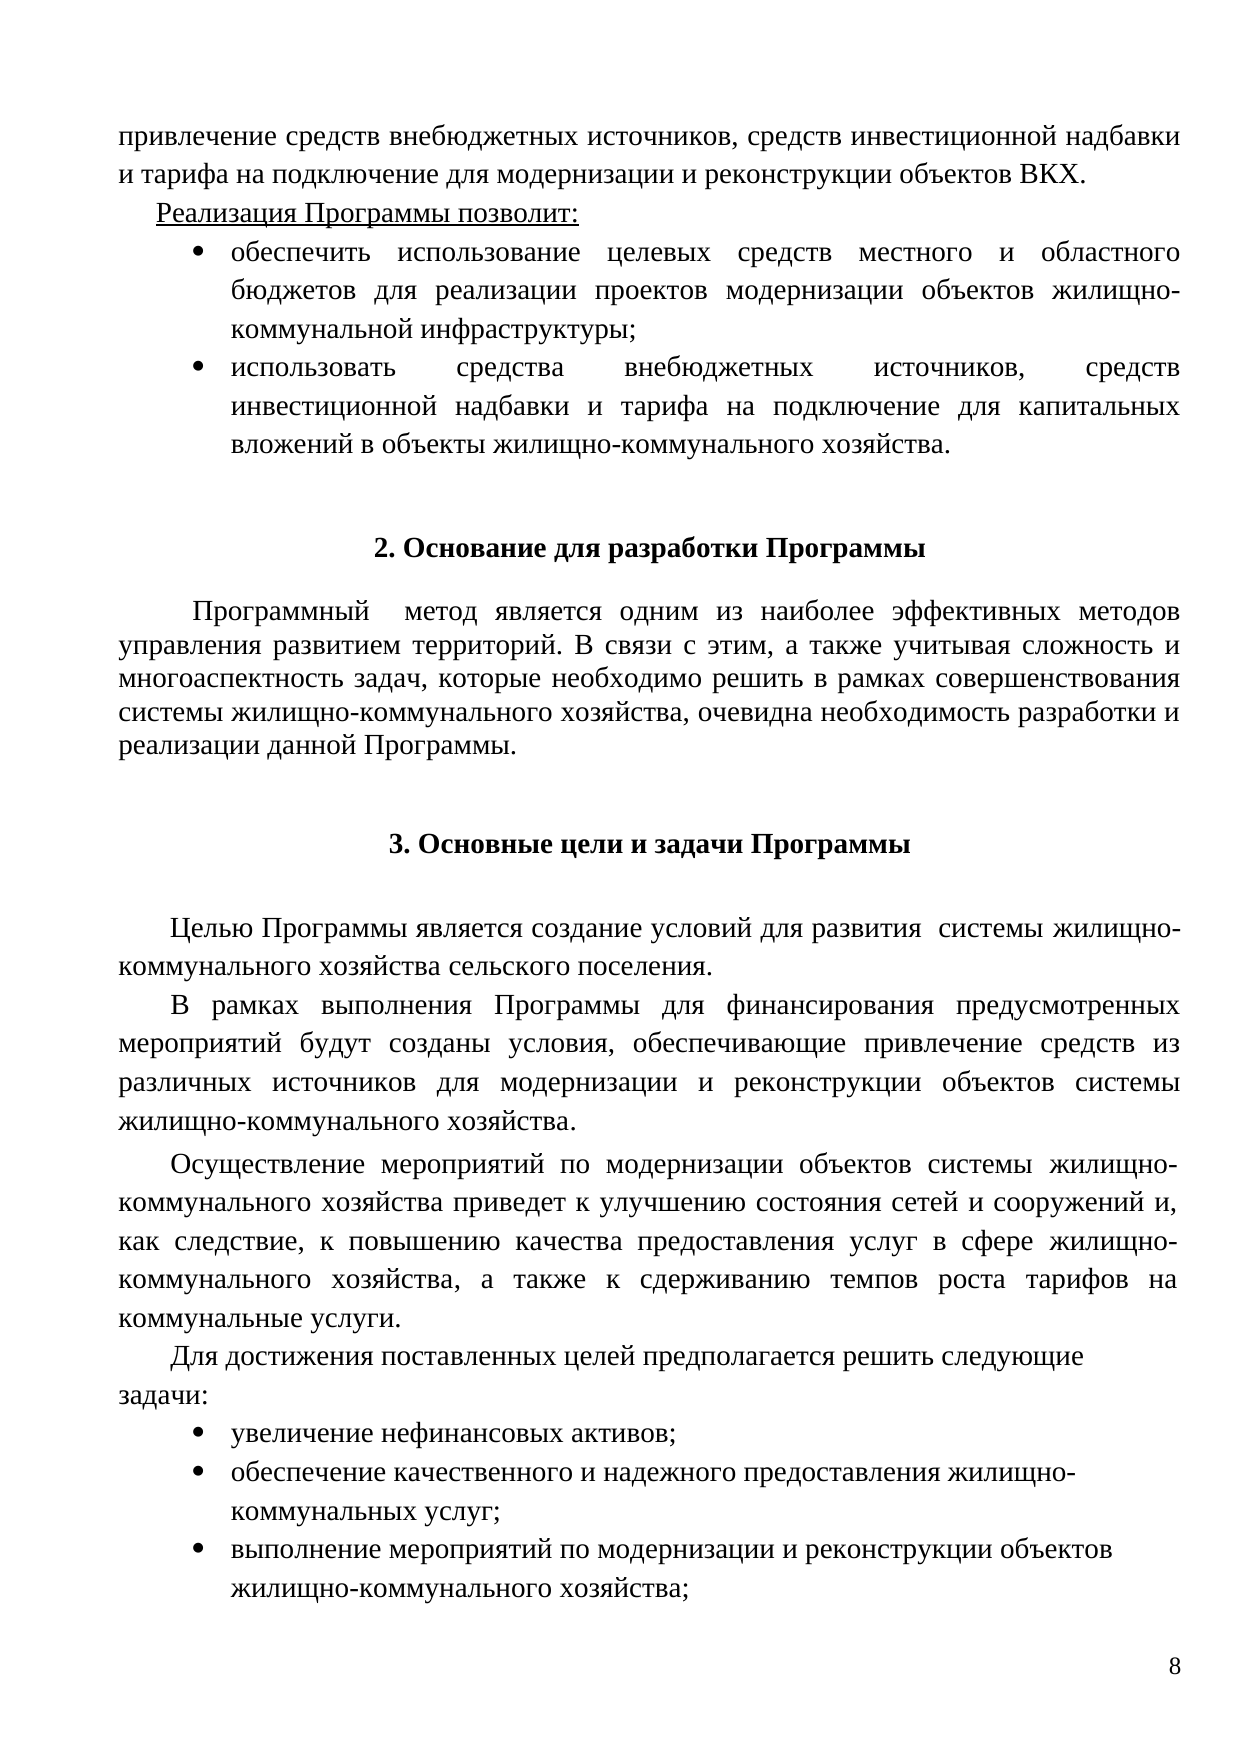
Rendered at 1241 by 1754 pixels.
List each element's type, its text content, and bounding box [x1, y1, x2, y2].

list увеличение нефинансовых активов; [193, 1416, 1181, 1449]
text Реализация Программы позволит: [118, 195, 1181, 229]
list выполнение мероприятий по модернизации и реконструкции объектов жилищно-коммунального хозяйства; [193, 1531, 1181, 1603]
text Программный метод является одним из наиболее эффективных методов управления развитием территорий. В связи с этим, а также учитывая сложность и многоаспектность задач, которые необходимо решить в рамках совершенствования системы жилищно-коммунального хозяйства, очевидна необходимость разработки и реализации данной Программы. [118, 593, 1181, 761]
text Осуществление мероприятий по модернизации объектов системы жилищно-коммунального хозяйства приведет к улучшению состояния сетей и сооружений и, как следствие, к повышению качества предоставления услуг в сфере жилищно-коммунального хозяйства, а также к сдерживанию темпов роста тарифов на коммунальные услуги. [118, 1146, 1178, 1333]
list использовать средства внебюджетных источников, средств инвестиционной надбавки и тарифа на подключение для капитальных вложений в объекты жилищно-коммунального хозяйства. [193, 349, 1181, 460]
text 2. Основание для разработки Программы [118, 531, 1181, 564]
text В рамках выполнения Программы для финансирования предусмотренных мероприятий будут созданы условия, обеспечивающие привлечение средств из различных источников для модернизации и реконструкции объектов системы жилищно-коммунального хозяйства. [118, 987, 1181, 1136]
text 3. Основные цели и задачи Программы [118, 826, 1181, 860]
text Целью Программы является создание условий для развития системы жилищно-коммунального хозяйства сельского поселения. [118, 910, 1181, 982]
list обеспечить использование целевых средств местного и областного бюджетов для реализации проектов модернизации объектов жилищно-коммунальной инфраструктуры; [193, 234, 1181, 344]
list обеспечение качественного и надежного предоставления жилищно-коммунальных услуг; [193, 1454, 1181, 1526]
text Для достижения поставленных целей предполагается решить следующие задачи: [118, 1338, 1181, 1411]
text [118, 118, 1181, 190]
